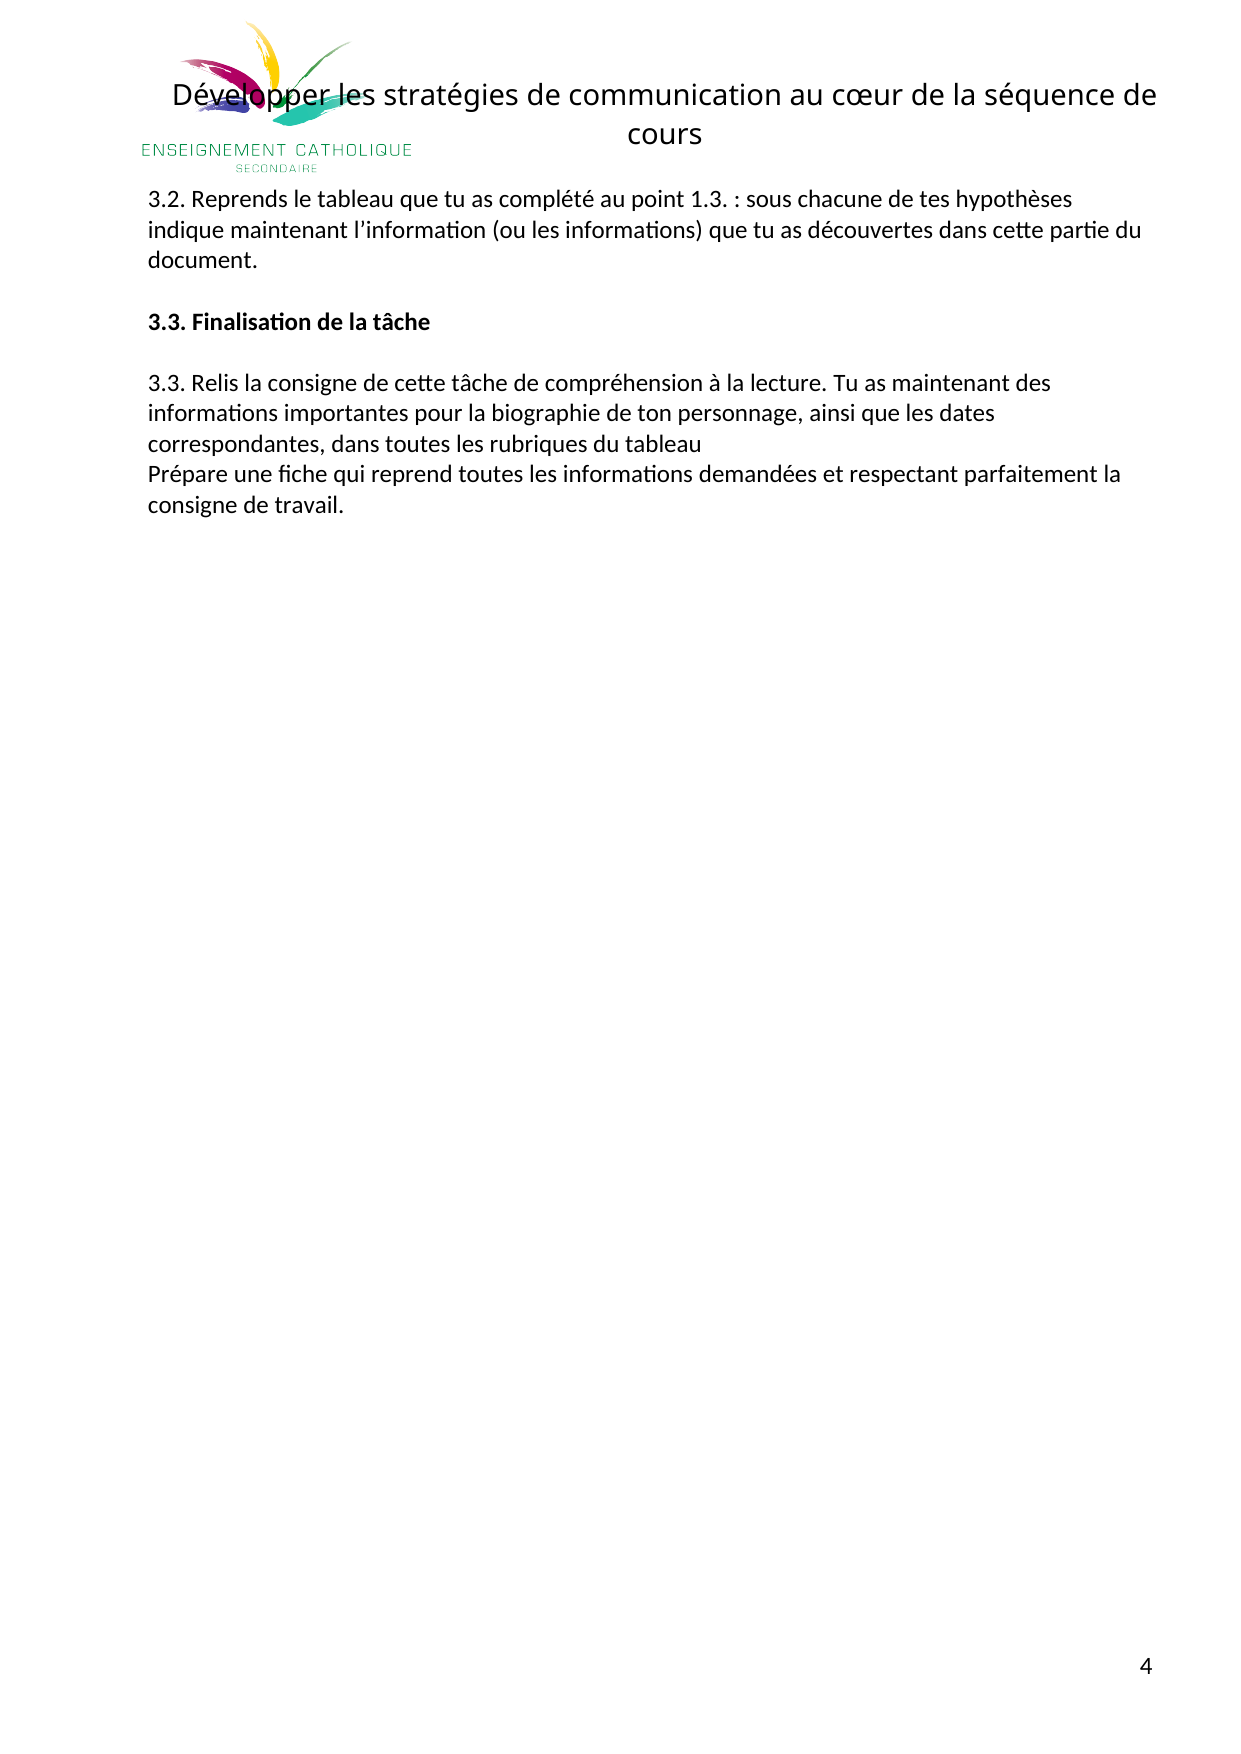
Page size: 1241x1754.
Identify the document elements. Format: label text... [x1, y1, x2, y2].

text 3.2. Reprends le tableau que tu as complété au point 1.3. : sous chacune de tes hypothèses indique maintenant l’information (ou les informations) que tu as découvertes dans cette partie du document. [148, 184, 1152, 275]
text 3.3. Finalisation de la tâche [148, 306, 1152, 336]
text Prépare une fiche qui reprend toutes les informations demandées et respectant parfaitement la consigne de travail. [148, 458, 1152, 519]
text 3.3. Relis la consigne de cette tâche de compréhension à la lecture. Tu as maintenant des informations importantes pour la biographie de ton personnage, ainsi que les dates correspondantes, dans toutes les rubriques du tableau [148, 367, 1152, 458]
picture [140, 17, 412, 177]
